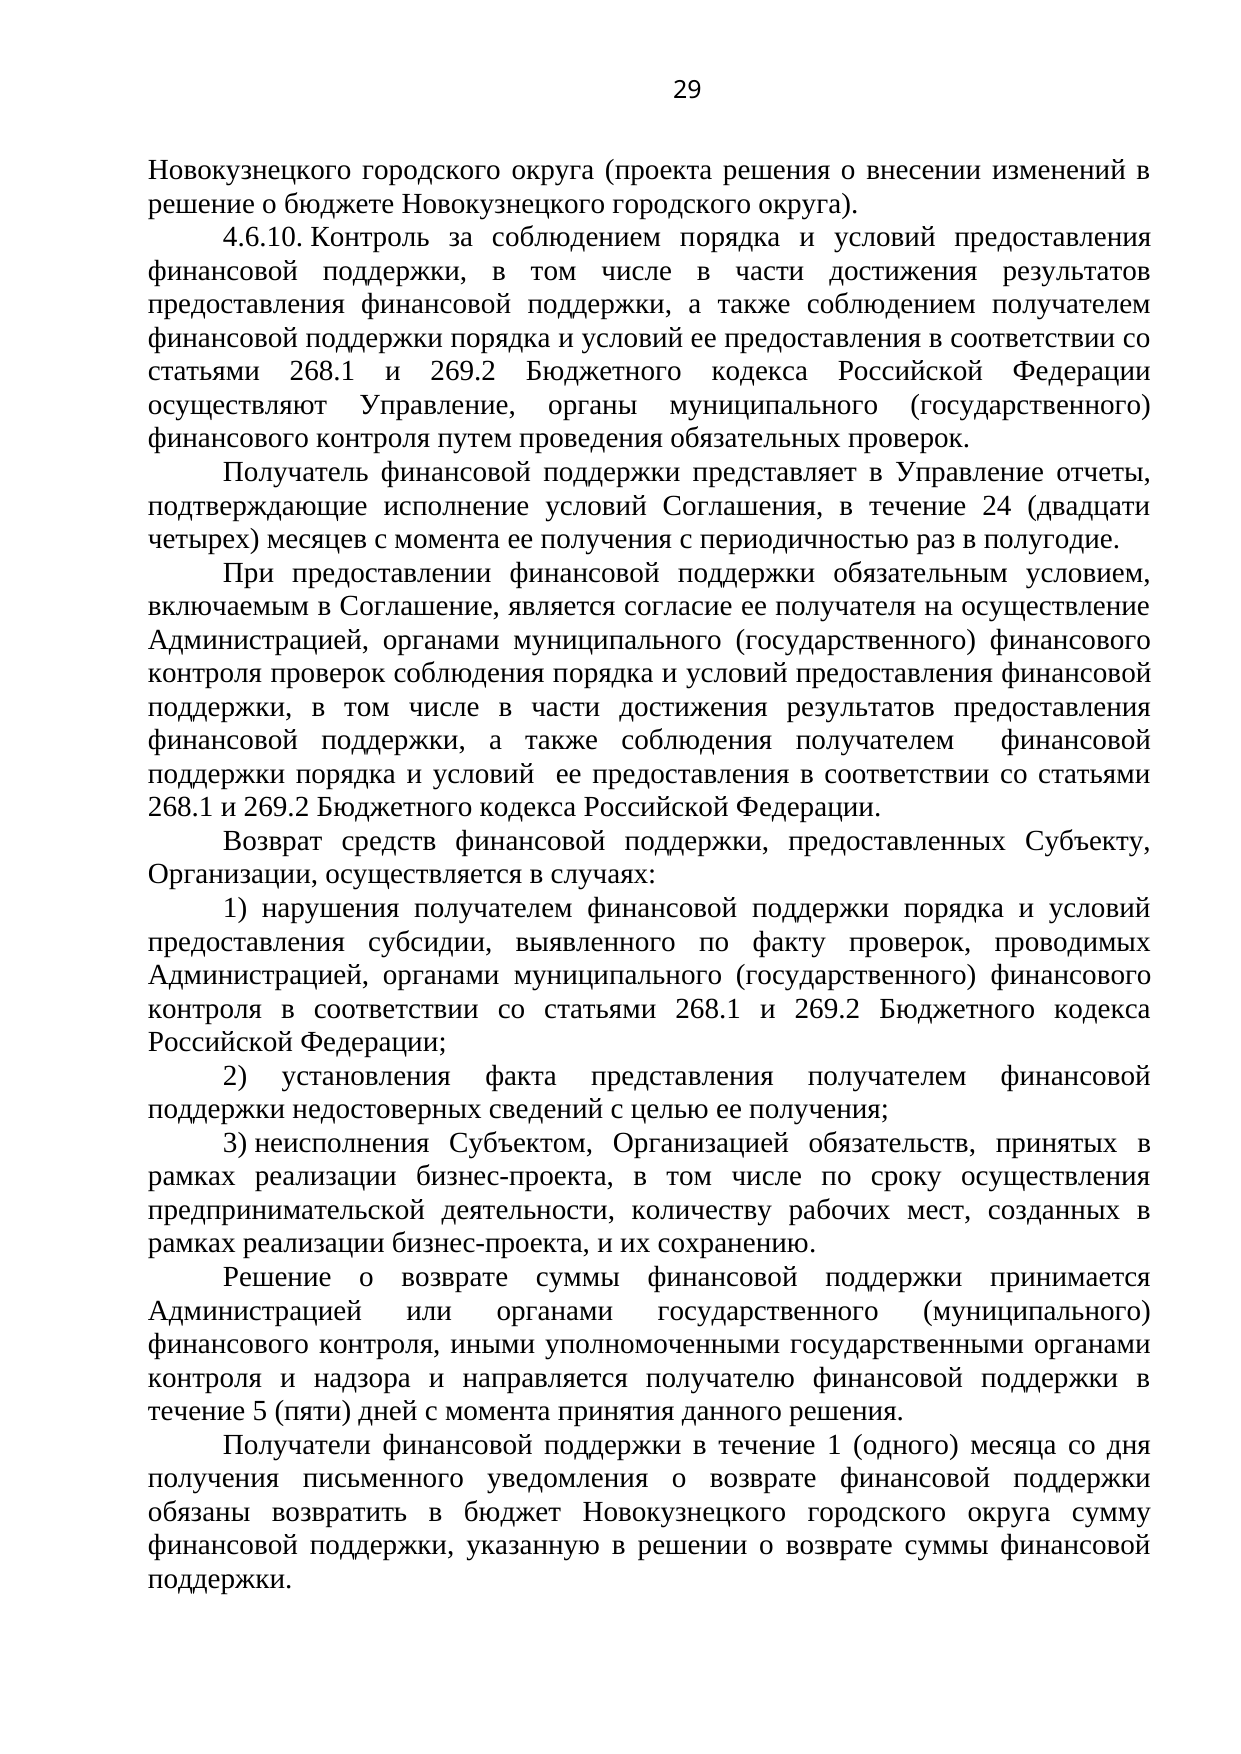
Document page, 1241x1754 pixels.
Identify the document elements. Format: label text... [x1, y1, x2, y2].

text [148, 152, 1152, 219]
text 3) неисполнения Субъектом, Организацией обязательств, принятых в рамках реализации бизнес-проекта, в том числе по сроку осуществления предпринимательской деятельности, количеству рабочих мест, созданных в рамках реализации бизнес-проекта, и их сохранению. [148, 1125, 1152, 1259]
text 2) установления факта представления получателем финансовой поддержки недостоверных сведений с целью ее получения; [148, 1058, 1152, 1125]
text Получатели финансовой поддержки в течение 1 (одного) месяца со дня получения письменного уведомления о возврате финансовой поддержки обязаны возвратить в бюджет Новокузнецкого городского округа сумму финансовой поддержки, указанную в решении о возврате суммы финансовой поддержки. [148, 1427, 1152, 1594]
text При предоставлении финансовой поддержки обязательным условием, включаемым в Соглашение, является согласие ее получателя на осуществление Администрацией, органами муниципального (государственного) финансового контроля проверок соблюдения порядка и условий предоставления финансовой поддержки, в том числе в части достижения результатов предоставления финансовой поддержки, а также соблюдения получателем финансовой поддержки порядка и условий ее предоставления в соответствии со статьями 268.1 и 269.2 Бюджетного кодекса Российской Федерации. [148, 555, 1152, 823]
text Решение о возврате суммы финансовой поддержки принимается Администрацией или органами государственного (муниципального) финансового контроля, иными уполномоченными государственными органами контроля и надзора и направляется получателю финансовой поддержки в течение 5 (пяти) дней с момента принятия данного решения. [148, 1259, 1152, 1427]
text 4.6.10. Контроль за соблюдением порядка и условий предоставления финансовой поддержки, в том числе в части достижения результатов предоставления финансовой поддержки, а также соблюдением получателем финансовой поддержки порядка и условий ее предоставления в соответствии со статьями 268.1 и 269.2 Бюджетного кодекса Российской Федерации осуществляют Управление, органы муниципального (государственного) финансового контроля путем проведения обязательных проверок. [148, 219, 1152, 454]
text 1) нарушения получателем финансовой поддержки порядка и условий предоставления субсидии, выявленного по факту проверок, проводимых Администрацией, органами муниципального (государственного) финансового контроля в соответствии со статьями 268.1 и 269.2 Бюджетного кодекса Российской Федерации; [148, 890, 1152, 1058]
text Получатель финансовой поддержки представляет в Управление отчеты, подтверждающие исполнение условий Соглашения, в течение 24 (двадцати четырех) месяцев с момента ее получения с периодичностью раз в полугодие. [148, 454, 1152, 555]
text Возврат средств финансовой поддержки, предоставленных Субъекту, Организации, осуществляется в случаях: [148, 823, 1152, 890]
